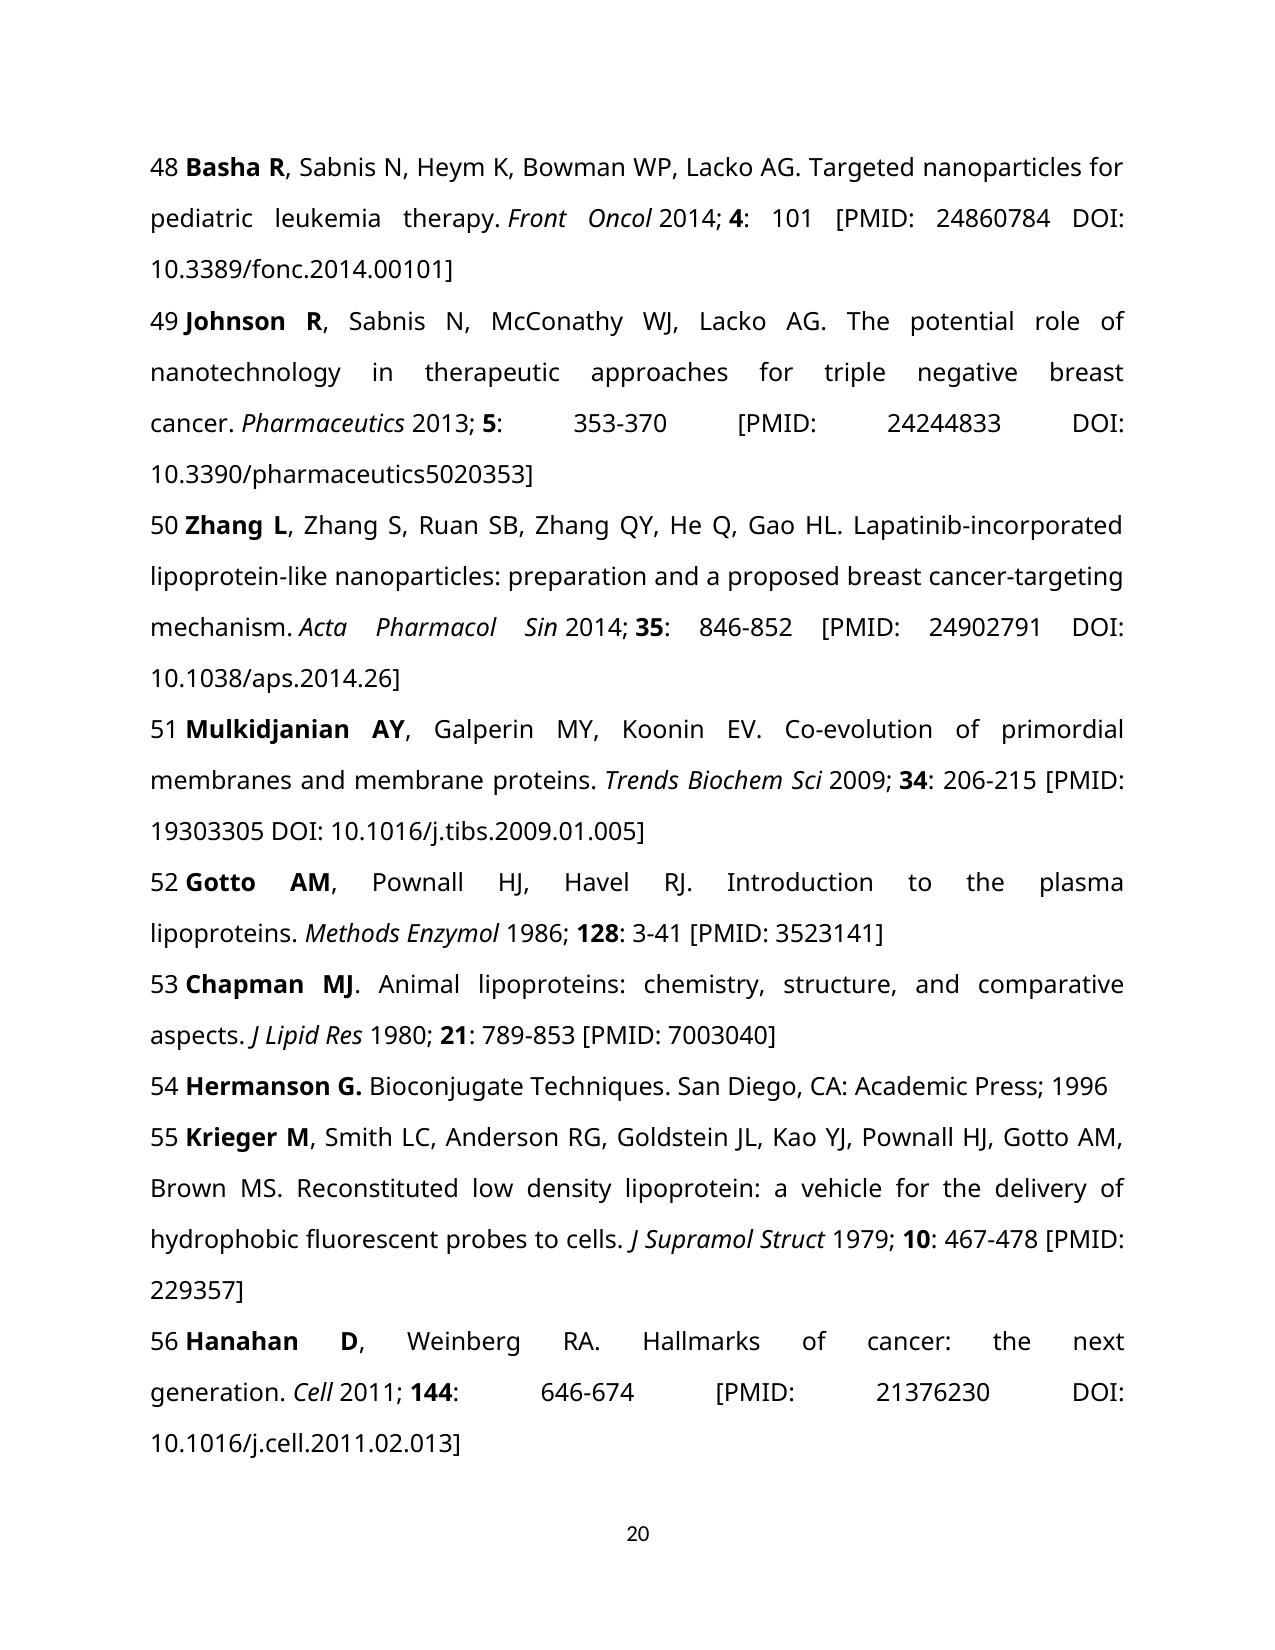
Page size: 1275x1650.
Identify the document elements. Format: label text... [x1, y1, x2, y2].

text 48 Basha R, Sabnis N, Heym K, Bowman WP, Lacko AG. Targeted nanoparticles for pediatric leukemia therapy. Front Oncol 2014; 4: 101 [PMID: 24860784 DOI: 10.3389/fonc.2014.00101] [150, 150, 1125, 286]
text 49 Johnson R, Sabnis N, McConathy WJ, Lacko AG. The potential role of nanotechnology in therapeutic approaches for triple negative breast cancer. Pharmaceutics 2013; 5: 353-370 [PMID: 24244833 DOI: 10.3390/pharmaceutics5020353] [150, 303, 1125, 490]
text 56 Hanahan D, Weinberg RA. Hallmarks of cancer: the next generation. Cell 2011; 144: 646-674 [PMID: 21376230 DOI: 10.1016/j.cell.2011.02.013] [150, 1324, 1125, 1460]
text 54 Hermanson G. Bioconjugate Techniques. San Diego, CA: Academic Press; 1996 [150, 1069, 1125, 1103]
text 55 Krieger M, Smith LC, Anderson RG, Goldstein JL, Kao YJ, Pownall HJ, Gotto AM, Brown MS. Reconstituted low density lipoprotein: a vehicle for the delivery of hydrophobic fluorescent probes to cells. J Supramol Struct 1979; 10: 467-478 [PMID: 229357] [150, 1120, 1125, 1307]
text 53 Chapman MJ. Animal lipoproteins: chemistry, structure, and comparative aspects. J Lipid Res 1980; 21: 789-853 [PMID: 7003040] [150, 967, 1125, 1052]
text 52 Gotto AM, Pownall HJ, Havel RJ. Introduction to the plasma lipoproteins. Methods Enzymol 1986; 128: 3-41 [PMID: 3523141] [150, 864, 1125, 950]
text 50 Zhang L, Zhang S, Ruan SB, Zhang QY, He Q, Gao HL. Lapatinib-incorporated lipoprotein-like nanoparticles: preparation and a proposed breast cancer-targeting mechanism. Acta Pharmacol Sin 2014; 35: 846-852 [PMID: 24902791 DOI: 10.1038/aps.2014.26] [150, 507, 1125, 694]
text 51 Mulkidjanian AY, Galperin MY, Koonin EV. Co-evolution of primordial membranes and membrane proteins. Trends Biochem Sci 2009; 34: 206-215 [PMID: 19303305 DOI: 10.1016/j.tibs.2009.01.005] [150, 711, 1125, 848]
